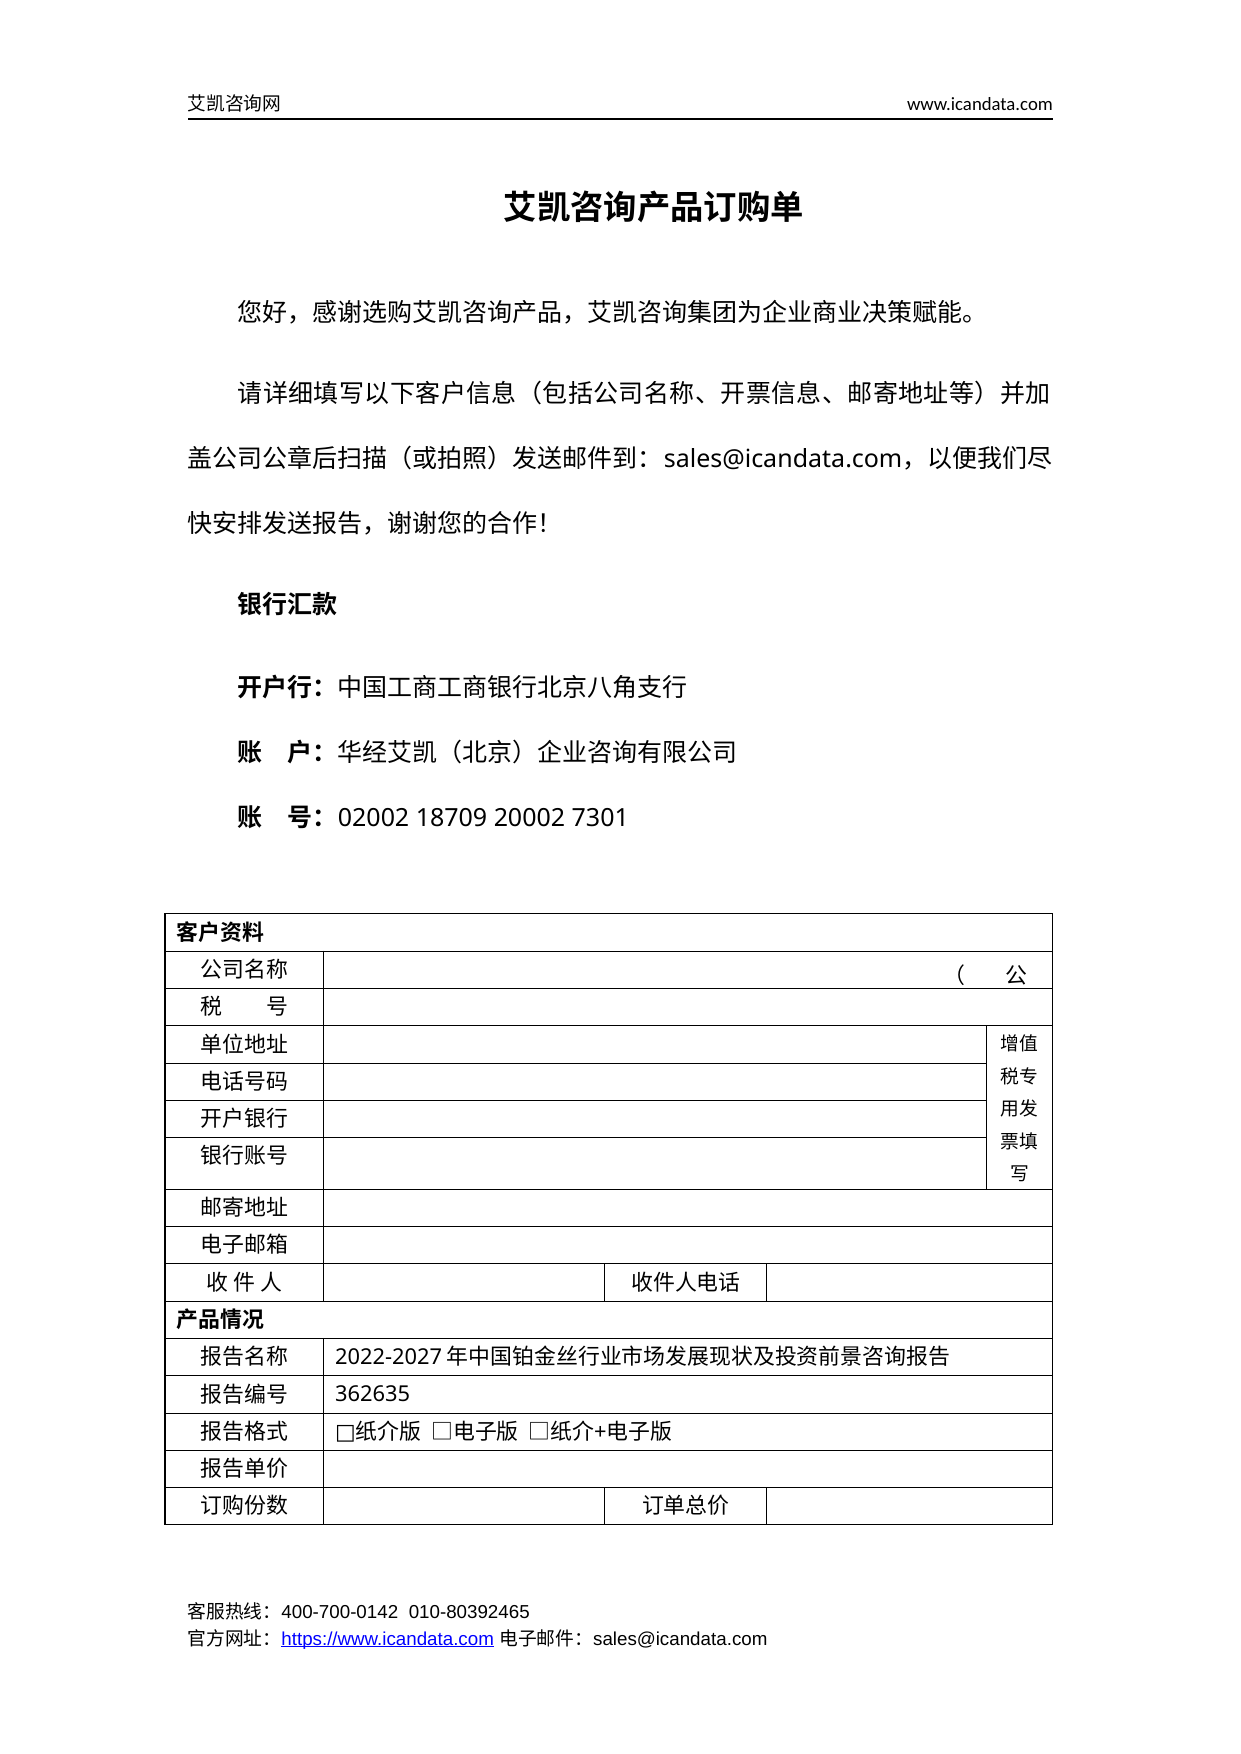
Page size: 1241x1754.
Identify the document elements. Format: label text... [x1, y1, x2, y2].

table_cell [324, 1138, 986, 1189]
table_cell [324, 989, 1052, 1025]
table_cell 报告单价 [166, 1451, 323, 1487]
table_cell 银行账号 [166, 1138, 323, 1189]
text 银行汇款 [187, 570, 1053, 635]
table_cell 收 件 人 [166, 1264, 323, 1301]
text 请详细填写以下客户信息（包括公司名称、开票信息、邮寄地址等）并加盖公司公章后扫描（或拍照）发送邮件到：sales@icandata.com，以便我们尽快安排发送报告，谢谢您的合作！ [187, 359, 1053, 554]
table_header 客户资料 [166, 914, 1052, 951]
table_cell 税 号 [166, 989, 323, 1025]
table_cell [324, 1190, 1052, 1226]
text 账 户：华经艾凯（北京）企业咨询有限公司 [187, 718, 1053, 783]
table_cell 开户银行 [166, 1101, 323, 1137]
table_cell [324, 952, 1052, 988]
table_cell □纸介版 □电子版 □纸介+电子版 [324, 1414, 1052, 1450]
table_cell 公司名称 [166, 952, 323, 988]
table_cell [767, 1264, 1052, 1301]
table_cell [324, 1101, 986, 1137]
table_cell 邮寄地址 [166, 1190, 323, 1226]
table_cell 报告格式 [166, 1414, 323, 1450]
table_cell [324, 1227, 1052, 1263]
table_cell 电话号码 [166, 1064, 323, 1100]
text 开户行：中国工商工商银行北京八角支行 [187, 653, 1053, 718]
table_cell 增值税专用发票填写 [987, 1026, 1052, 1189]
table_cell 报告名称 [166, 1339, 323, 1375]
table_cell 报告编号 [166, 1376, 323, 1412]
table_cell [324, 1451, 1052, 1487]
text 艾凯咨询产品订购单 [187, 172, 1053, 237]
table_cell 订购份数 [166, 1488, 323, 1524]
table_cell 产品情况 [166, 1302, 1052, 1338]
table_cell 单位地址 [166, 1026, 323, 1062]
table_cell [324, 1488, 604, 1524]
table_cell 362635 [324, 1376, 1052, 1412]
table_cell [324, 1264, 604, 1301]
table_cell 电子邮箱 [166, 1227, 323, 1263]
table_cell [324, 1026, 986, 1062]
table_cell 2022-2027年中国铂金丝行业市场发展现状及投资前景咨询报告 [324, 1339, 1052, 1375]
table_cell [324, 1064, 986, 1100]
text 账 号：02002 18709 20002 7301 [187, 783, 1053, 848]
text 您好，感谢选购艾凯咨询产品，艾凯咨询集团为企业商业决策赋能。 [187, 278, 1053, 343]
table_cell [767, 1488, 1052, 1524]
table_cell 订单总价 [605, 1488, 766, 1524]
table_cell 收件人电话 [605, 1264, 766, 1301]
